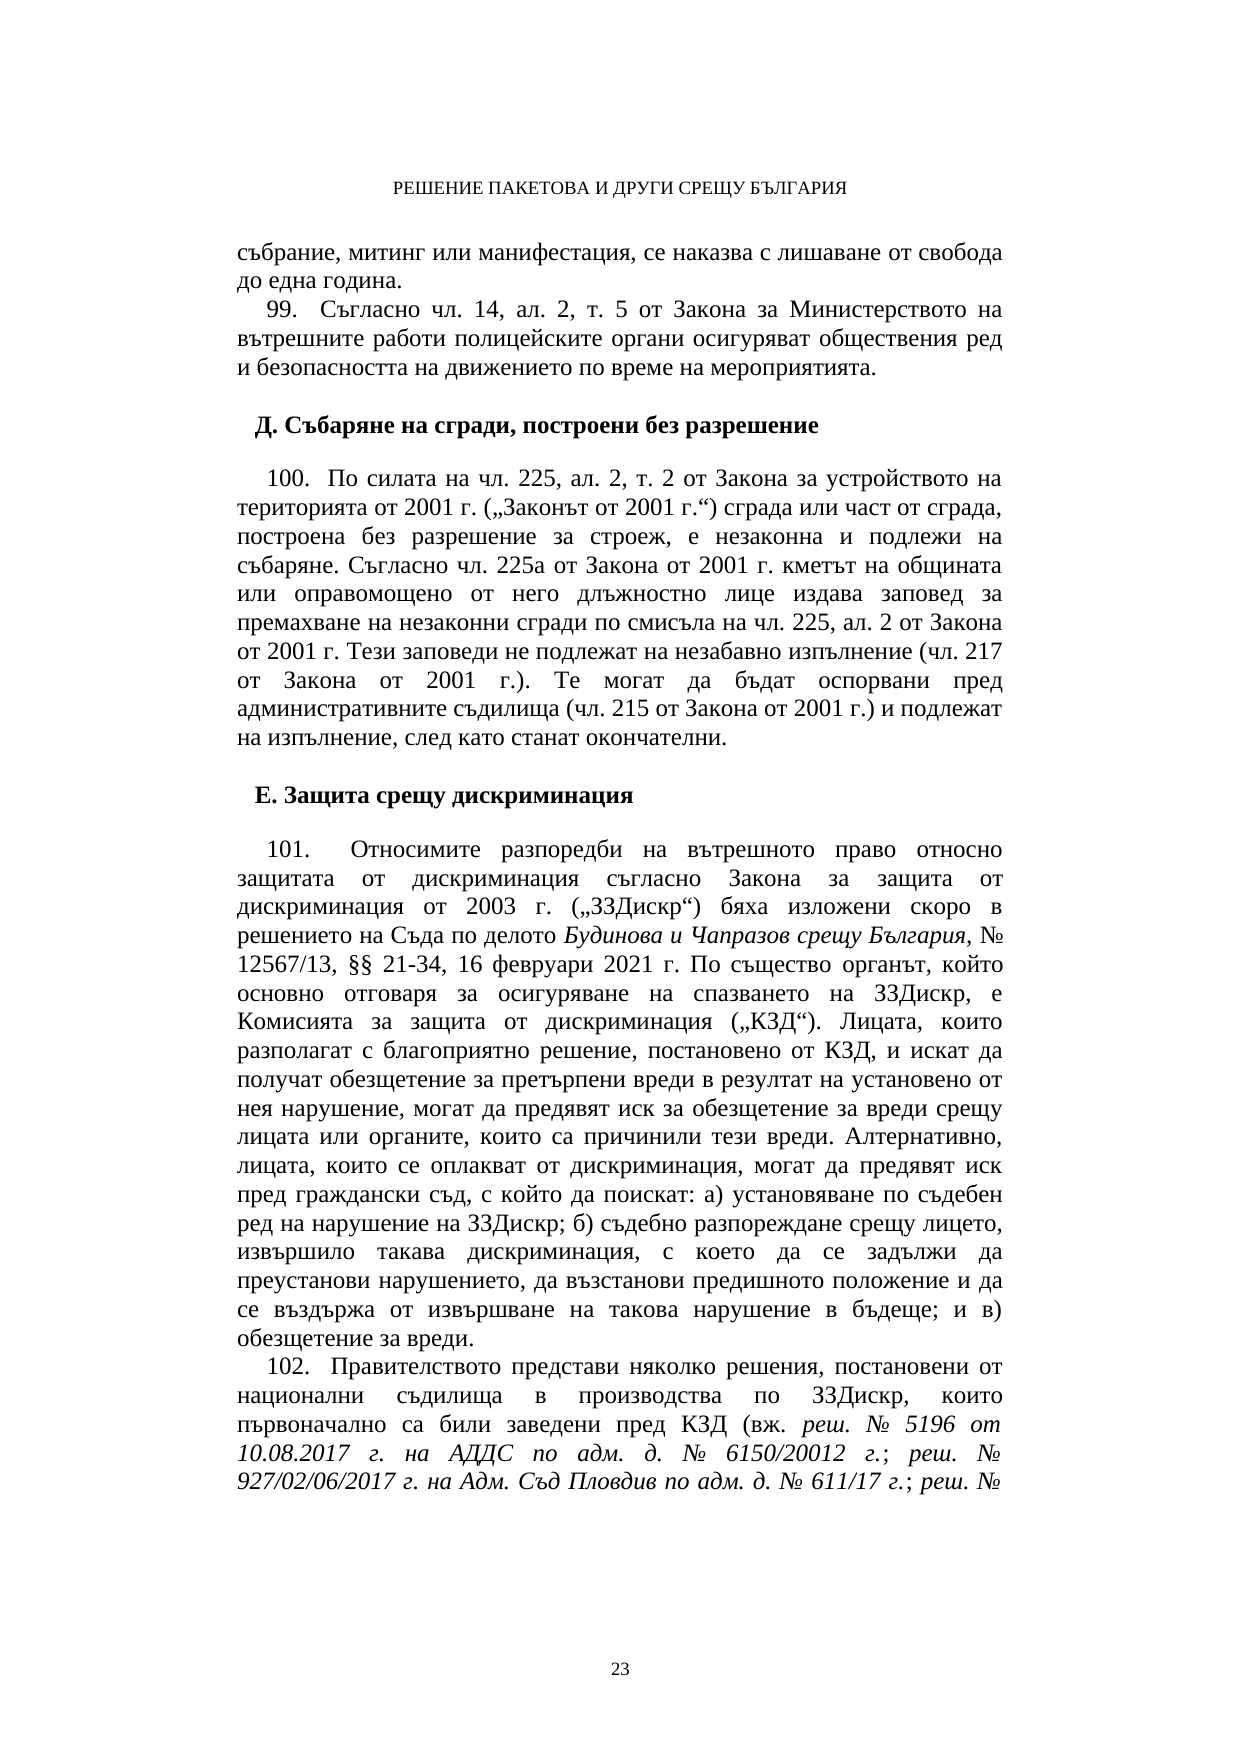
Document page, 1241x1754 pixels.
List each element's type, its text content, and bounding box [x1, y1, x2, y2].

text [237, 237, 1003, 294]
list Д. Събаряне на сгради, построени без разрешение [254, 410, 1003, 438]
list Е. Защита срещу дискриминация [254, 780, 1003, 809]
text 101. Относимите разпоредби на вътрешното право относно защитата от дискриминация съгласно Закона за защита от дискриминация от 2003 г. („ЗЗДискр“) бяха изложени скоро в решението на Съда по делото Будинова и Чапразов срещу България, № 12567/13, §§ 21-34, 16 февруари 2021 г. По същество органът, който основно отговаря за осигуряване на спазването на ЗЗДискр, е Комисията за защита от дискриминация („КЗД“). Лицата, които разполагат с благоприятно решение, постановено от КЗД, и искат да получат обезщетение за претърпени вреди в резултат на установено от нея нарушение, могат да предявят иск за обезщетение за вреди срещу лицата или органите, които са причинили тези вреди. Алтернативно, лицата, които се оплакват от дискриминация, могат да предявят иск пред граждански съд, с който да поискат: а) установяване по съдебен ред на нарушение на ЗЗДискр; б) съдебно разпореждане срещу лицето, извършило такава дискриминация, с което да се задължи да преустанови нарушението, да възстанови предишното положение и да се въздържа от извършване на такова нарушение в бъдеще; и в) обезщетение за вреди. [237, 834, 1003, 1351]
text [237, 1351, 1003, 1495]
text 100. По силата на чл. 225, ал. 2, т. 2 от Закона за устройството на територията от 2001 г. („Законът от 2001 г.“) сграда или част от сграда, построена без разрешение за строеж, е незаконна и подлежи на събаряне. Съгласно чл. 225а от Закона от 2001 г. кметът на общината или оправомощено от него длъжностно лице издава заповед за премахване на незаконни сгради по смисъла на чл. 225, ал. 2 от Закона от 2001 г. Тези заповеди не подлежат на незабавно изпълнение (чл. 217 от Закона от 2001 г.). Те могат да бъдат оспорвани пред административните съдилища (чл. 215 от Закона от 2001 г.) и подлежат на изпълнение, след като станат окончателни. [237, 463, 1003, 751]
text 99. Съгласно чл. 14, ал. 2, т. 5 от Закона за Министерството на вътрешните работи полицейските органи осигуряват обществения ред и безопасността на движението по време на мероприятията. [237, 294, 1003, 381]
